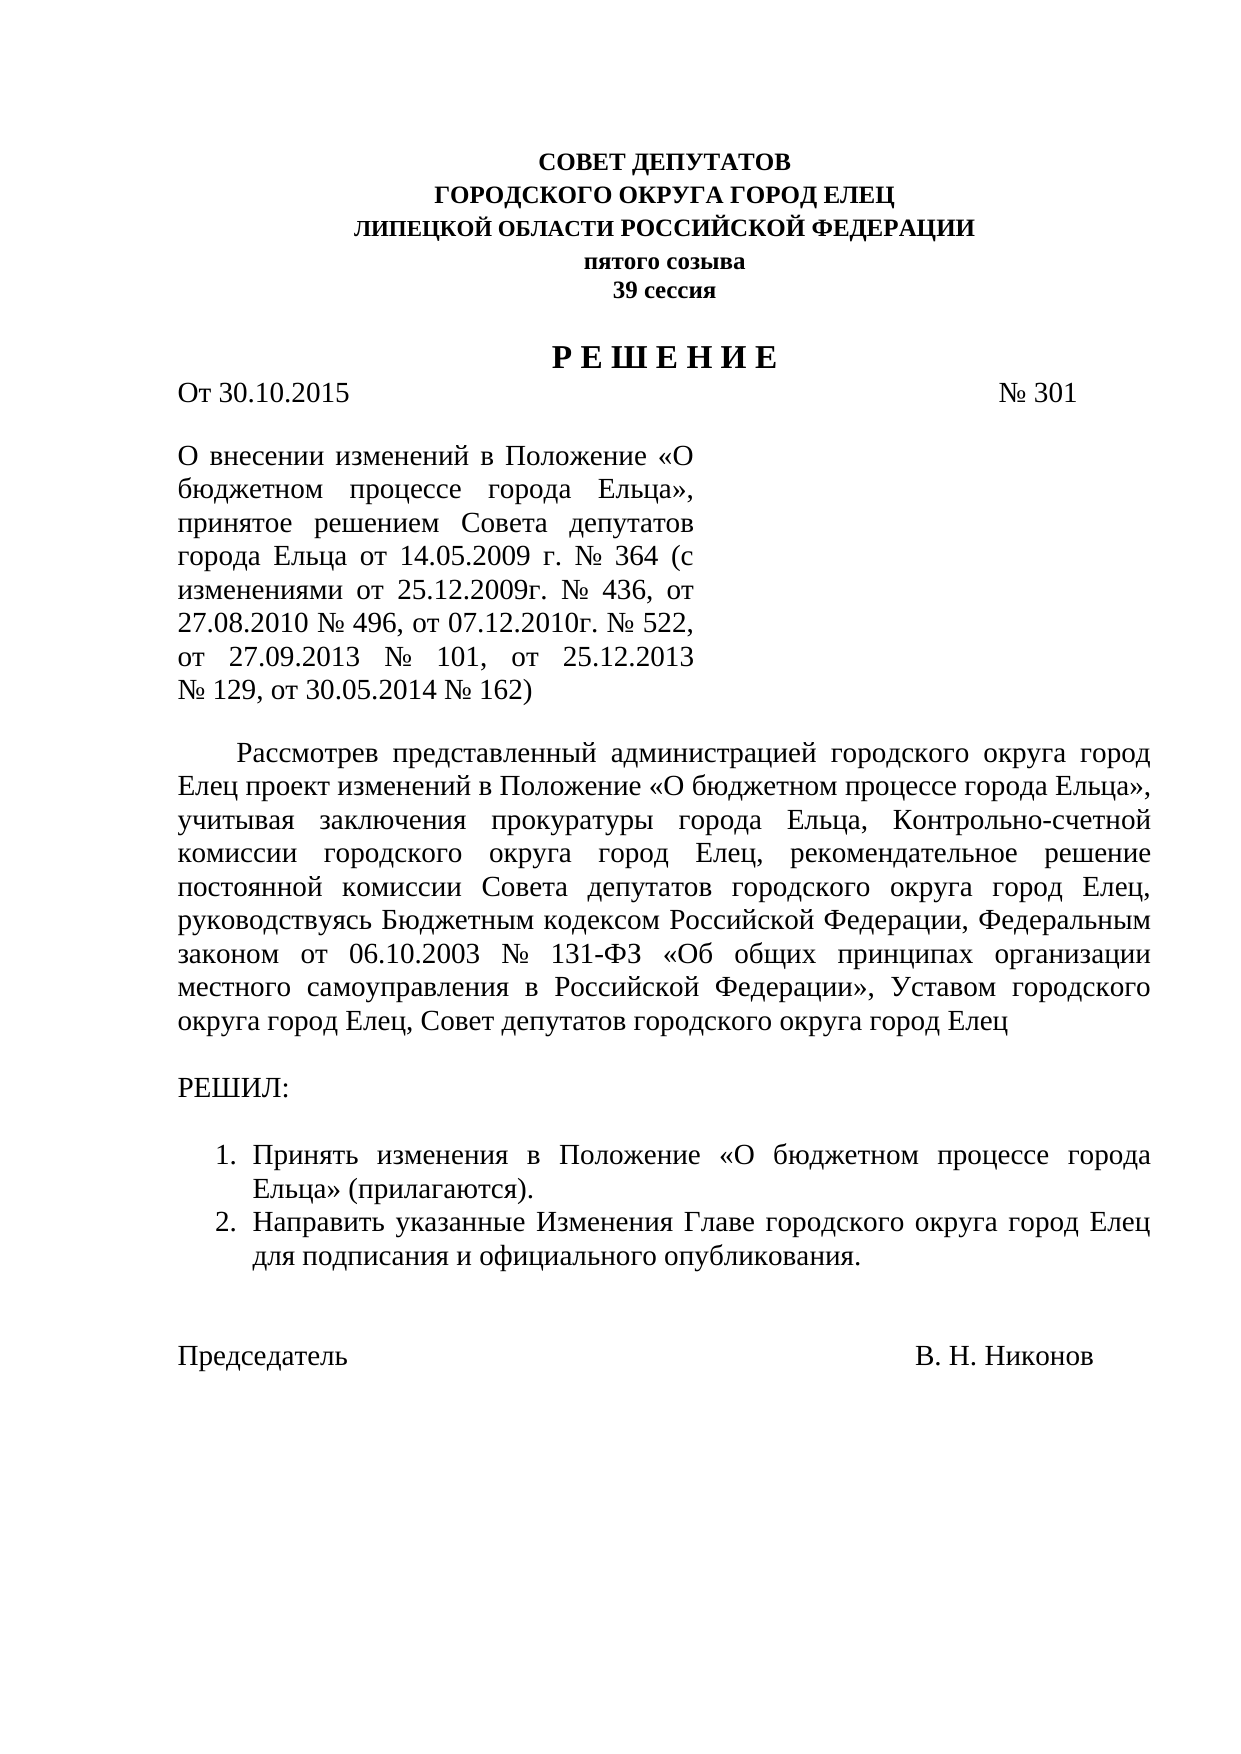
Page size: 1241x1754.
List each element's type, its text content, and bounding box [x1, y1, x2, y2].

text Рассмотрев представленный администрацией городского округа город Елец проект изменений в Положение «О бюджетном процессе города Ельца», учитывая заключения прокуратуры города Ельца, Контрольно-счетной комиссии городского округа город Елец, рекомендательное решение постоянной комиссии Совета депутатов городского округа город Елец, руководствуясь Бюджетным кодексом Российской Федерации, Федеральным законом от 06.10.2003 № 131-ФЗ «Об общих принципах организации местного самоуправления в Российской Федерации», Уставом городского округа город Елец, Совет депутатов городского округа город Елец [177, 735, 1152, 1037]
text Р Е Ш Е Н И Е [177, 337, 1152, 375]
list Принять изменения в Положение «О бюджетном процессе города Ельца» (прилагаются). [215, 1137, 1152, 1204]
text СОВЕТ ДЕПУТАТОВ [177, 147, 1152, 176]
text От 30.10.2015 № 301 [177, 375, 1152, 409]
text ГОРОДСКОГО ОКРУГА ГОРОД ЕЛЕЦ [177, 180, 1152, 209]
text 39 сессия [177, 275, 1152, 303]
text Председатель В. Н. Никонов [177, 1338, 1152, 1372]
text ЛИПЕЦКОЙ ОБЛАСТИ РОССИЙСКОЙ ФЕДЕРАЦИИ [177, 213, 1152, 242]
text РЕШИЛ: [177, 1070, 1152, 1104]
text пятого созыва [177, 246, 1152, 275]
text О внесении изменений в Положение «О бюджетном процессе города Ельца», принятое решением Совета депутатов города Ельца от 14.05.2009 г. № 364 (с изменениями от 25.12.2009г. № 436, от 27.08.2010 № 496, от 07.12.2010г. № 522, от 27.09.2013 № 101, от 25.12.2013 № 129, от 30.05.2014 № 162) [177, 438, 694, 706]
list Направить указанные Изменения Главе городского округа город Елец для подписания и официального опубликования. [215, 1204, 1152, 1271]
